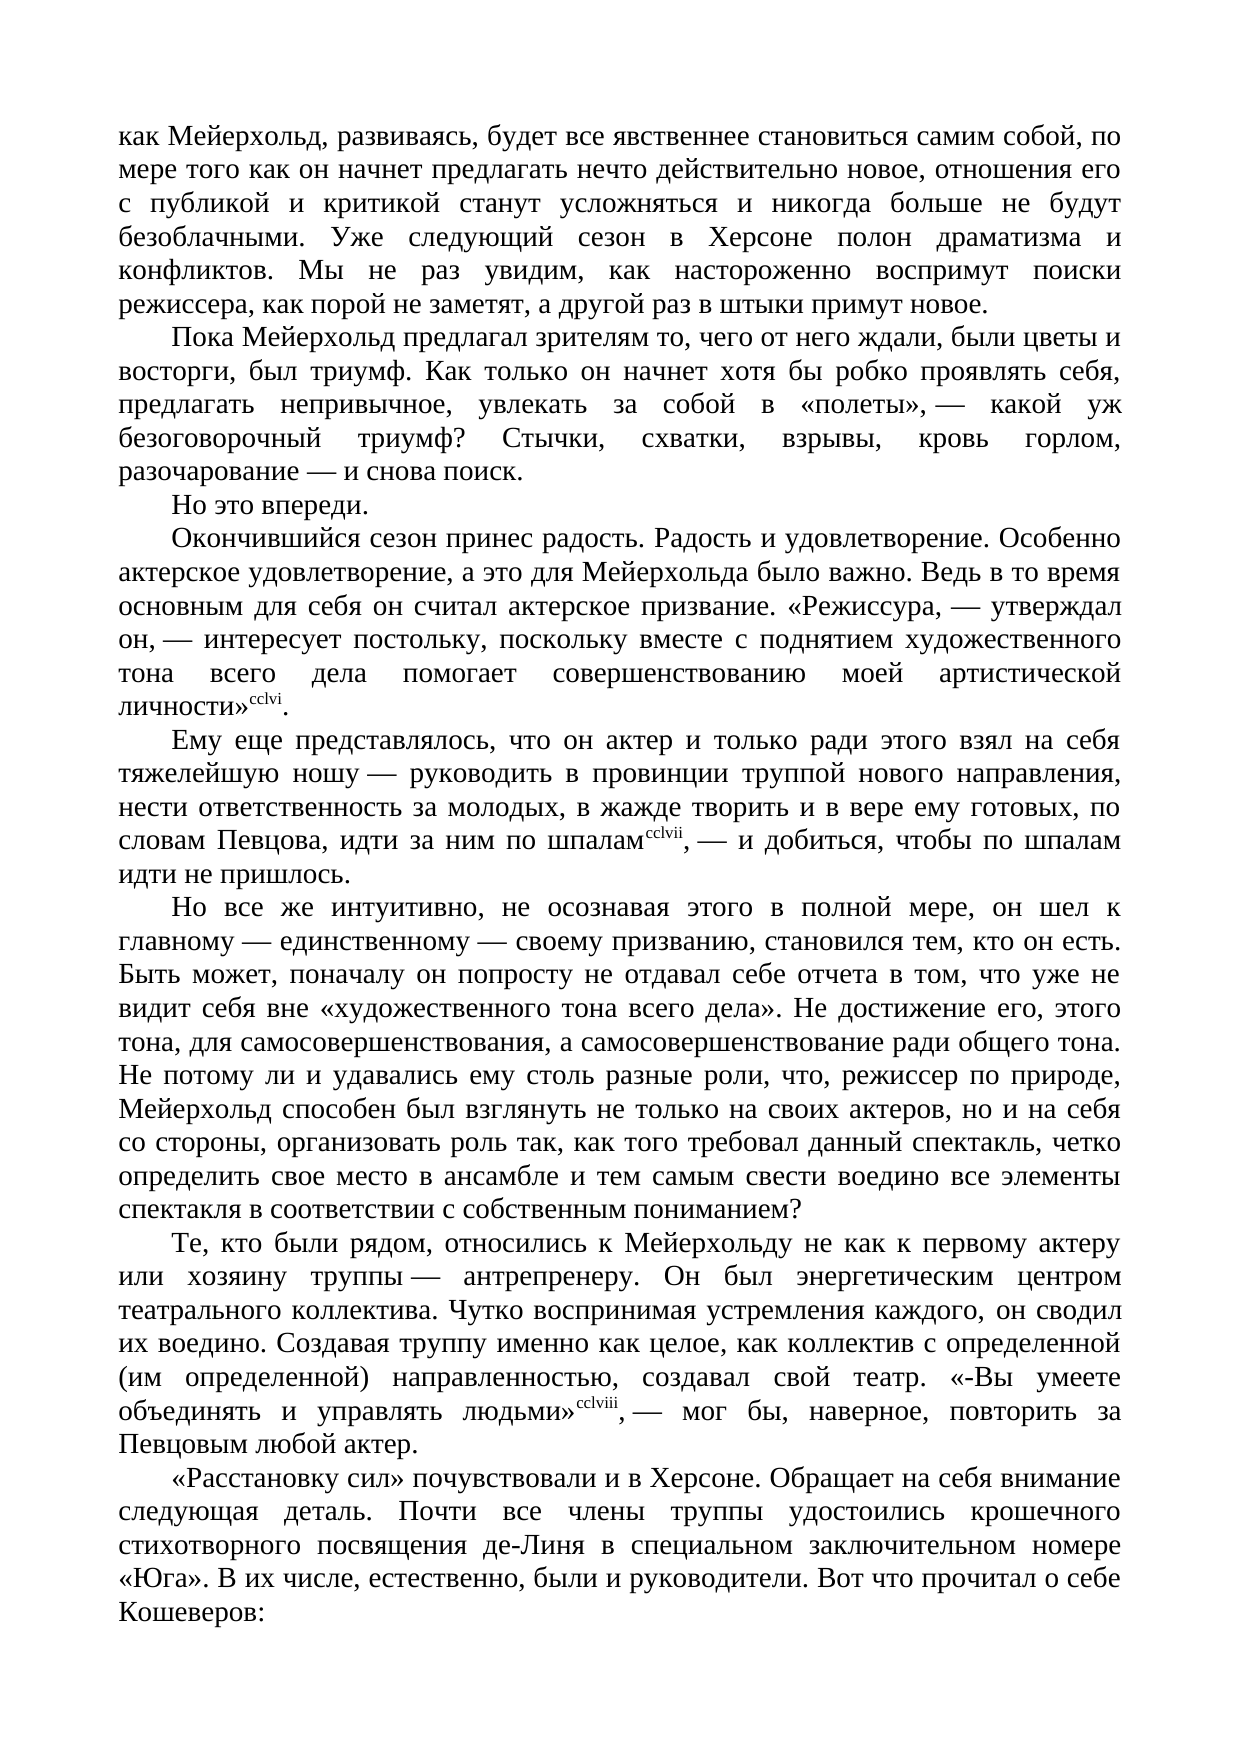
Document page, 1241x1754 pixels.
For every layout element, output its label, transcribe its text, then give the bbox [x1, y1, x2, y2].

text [118, 118, 1122, 319]
text Те, кто были рядом, относились к Мейерхольду не как к первому актеру или хозяину труппы — антрепренеру. Он был энергетическим центром театрального коллектива. Чутко воспринимая устремления каждого, {77} он сводил их воедино. Создавая труппу именно как целое, как коллектив с определенной (им определенной) направленностью, создавал свой театр. «-Вы умеете объединять и управлять людьми», — мог бы, наверное, повторить за Певцовым любой актер. [118, 1225, 1122, 1460]
text Ему еще представлялось, что он актер и только ради этого взял на себя тяжелейшую ношу — руководить в провинции труппой нового направления, нести ответственность за молодых, в жажде творить и в вере ему готовых, по словам Певцова, идти за ним по шпалам, — и добиться, чтобы по шпалам идти не пришлось. [118, 722, 1122, 889]
text Пока Мейерхольд предлагал зрителям то, чего от него ждали, были цветы и восторги, был триумф. Как только он начнет хотя бы робко проявлять себя, предлагать непривычное, увлекать за собой в «полеты», — какой уж безоговорочный триумф? Стычки, схватки, взрывы, кровь горлом, разочарование — и снова поиск. [118, 319, 1122, 487]
text Но все же интуитивно, не осознавая этого в полной мере, он шел к главному — единственному — своему призванию, становился тем, кто он есть. Быть может, поначалу он попросту не отдавал себе отчета в том, что уже не видит себя вне «художественного тона всего дела». Не достижение его, этого тона, для самосовершенствования, а самосовершенствование ради общего тона. Не потому ли и удавались ему столь разные роли, что, режиссер по природе, Мейерхольд способен был взглянуть не только на своих актеров, но и на себя со стороны, организовать роль так, как того требовал данный спектакль, четко определить свое место в ансамбле и тем самым свести воедино все элементы спектакля в соответствии с собственным пониманием? [118, 889, 1122, 1225]
text «Расстановку сил» почувствовали и в Херсоне. Обращает на себя внимание следующая деталь. Почти все члены труппы удостоились крошечного стихотворного посвящения де-Линя в специальном заключительном номере «Юга». В их числе, естественно, были и руководители. Вот что прочитал о себе Кошеверов: [118, 1460, 1122, 1627]
text Но это впереди. [118, 487, 1122, 521]
text Окончившийся сезон принес радость. Радость и удовлетворение. Особенно актерское удовлетворение, а это для Мейерхольда было важно. Ведь в то время основным для себя он считал актерское призвание. «Режиссура, — утверждал он, — интересует постольку, поскольку вместе с поднятием художественного тона всего дела помогает совершенствованию моей артистической личности». [118, 521, 1122, 722]
